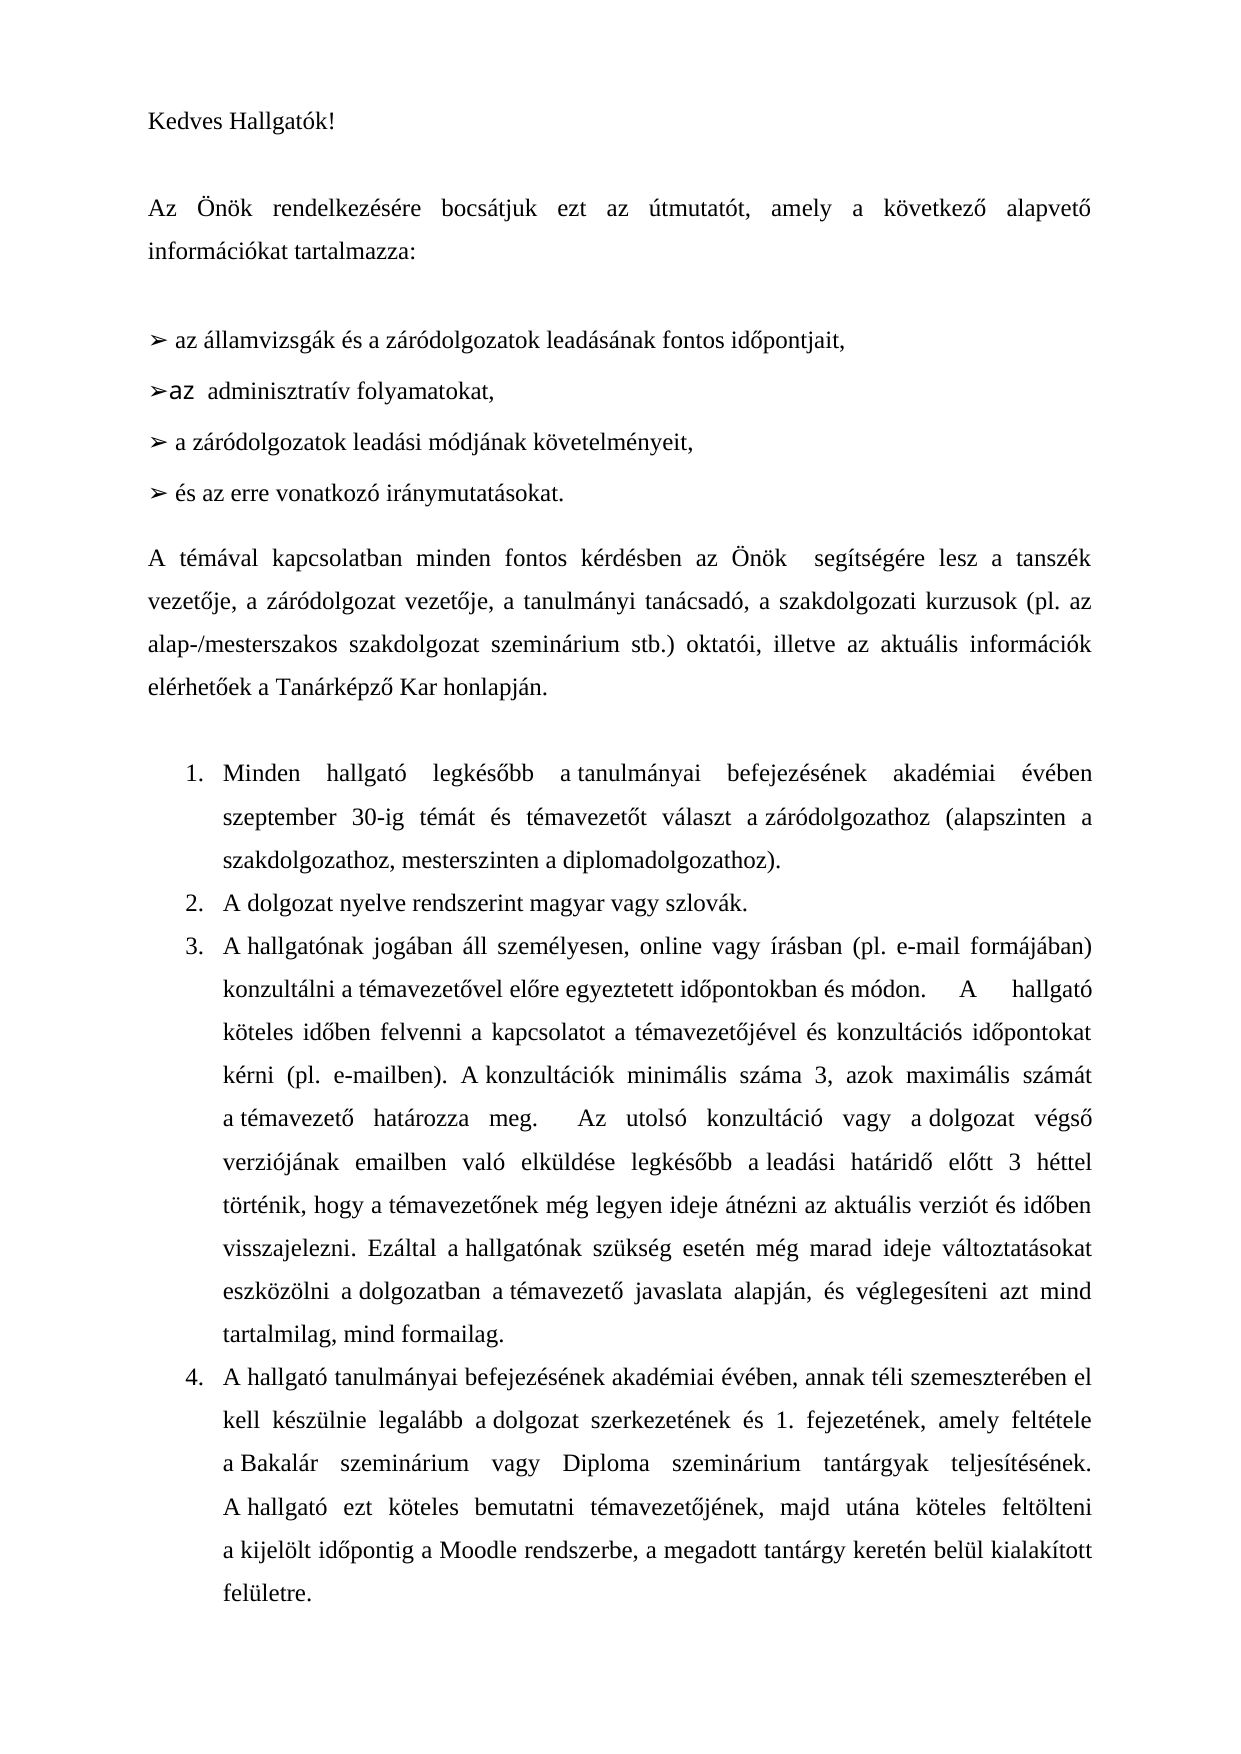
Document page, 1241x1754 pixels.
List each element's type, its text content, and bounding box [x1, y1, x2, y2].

text Az Önök rendelkezésére bocsátjuk ezt az útmutatót, amely a következő alapvető információkat tartalmazza: [148, 193, 1092, 264]
list A hallgató tanulmányai befejezésének akadémiai évében, annak téli szemeszterében el kell készülnie legalább a dolgozat szerkezetének és 1. fejezetének, amely feltétele a Bakalár szeminárium vagy Diploma szeminárium tantárgyak teljesítésének. A hallgató ezt köteles bemutatni témavezetőjének, majd utána köteles feltölteni a kijelölt időpontig a Moodle rendszerbe, a megadott tantárgy keretén belül kialakított felületre. [185, 1362, 1092, 1607]
text ➢ az államvizsgák és a záródolgozatok leadásának fontos időpontjait, [148, 322, 1092, 356]
text ➢ és az erre vonatkozó iránymutatásokat. [148, 475, 1092, 509]
text ➢ a záródolgozatok leadási módjának követelményeit, [148, 424, 1092, 458]
list Minden hallgató legkésőbb a tanulmányai befejezésének akadémiai évében szeptember 30-ig témát és témavezetőt választ a záródolgozathoz (alapszinten a szakdolgozathoz, mesterszinten a diplomadolgozathoz). [185, 758, 1092, 873]
text Kedves Hallgatók! [148, 106, 1092, 135]
list A hallgatónak jogában áll személyesen, online vagy írásban (pl. e-mail formájában) konzultálni a témavezetővel előre egyeztetett időpontokban és módon. A hallgató köteles időben felvenni a kapcsolatot a témavezetőjével és konzultációs időpontokat kérni (pl. e-mailben). A konzultációk minimális száma 3, azok maximális számát a témavezető határozza meg. Az utolsó konzultáció vagy a dolgozat végső verziójának emailben való elküldése legkésőbb a leadási határidő előtt 3 héttel történik, hogy a témavezetőnek még legyen ideje átnézni az aktuális verziót és időben visszajelezni. Ezáltal a hallgatónak szükség esetén még marad ideje változtatásokat eszközölni a dolgozatban a témavezető javaslata alapján, és véglegesíteni azt mind tartalmilag, mind formailag. [185, 931, 1092, 1348]
text ➢az adminisztratív folyamatokat, [148, 373, 1092, 407]
list A dolgozat nyelve rendszerint magyar vagy szlovák. [185, 888, 1092, 917]
text A témával kapcsolatban minden fontos kérdésben az Önök segítségére lesz a tanszék vezetője, a záródolgozat vezetője, a tanulmányi tanácsadó, a szakdolgozati kurzusok (pl. az alap-/mesterszakos szakdolgozat szeminárium stb.) oktatói, illetve az aktuális információk elérhetőek a Tanárképző Kar honlapján. [148, 543, 1092, 701]
